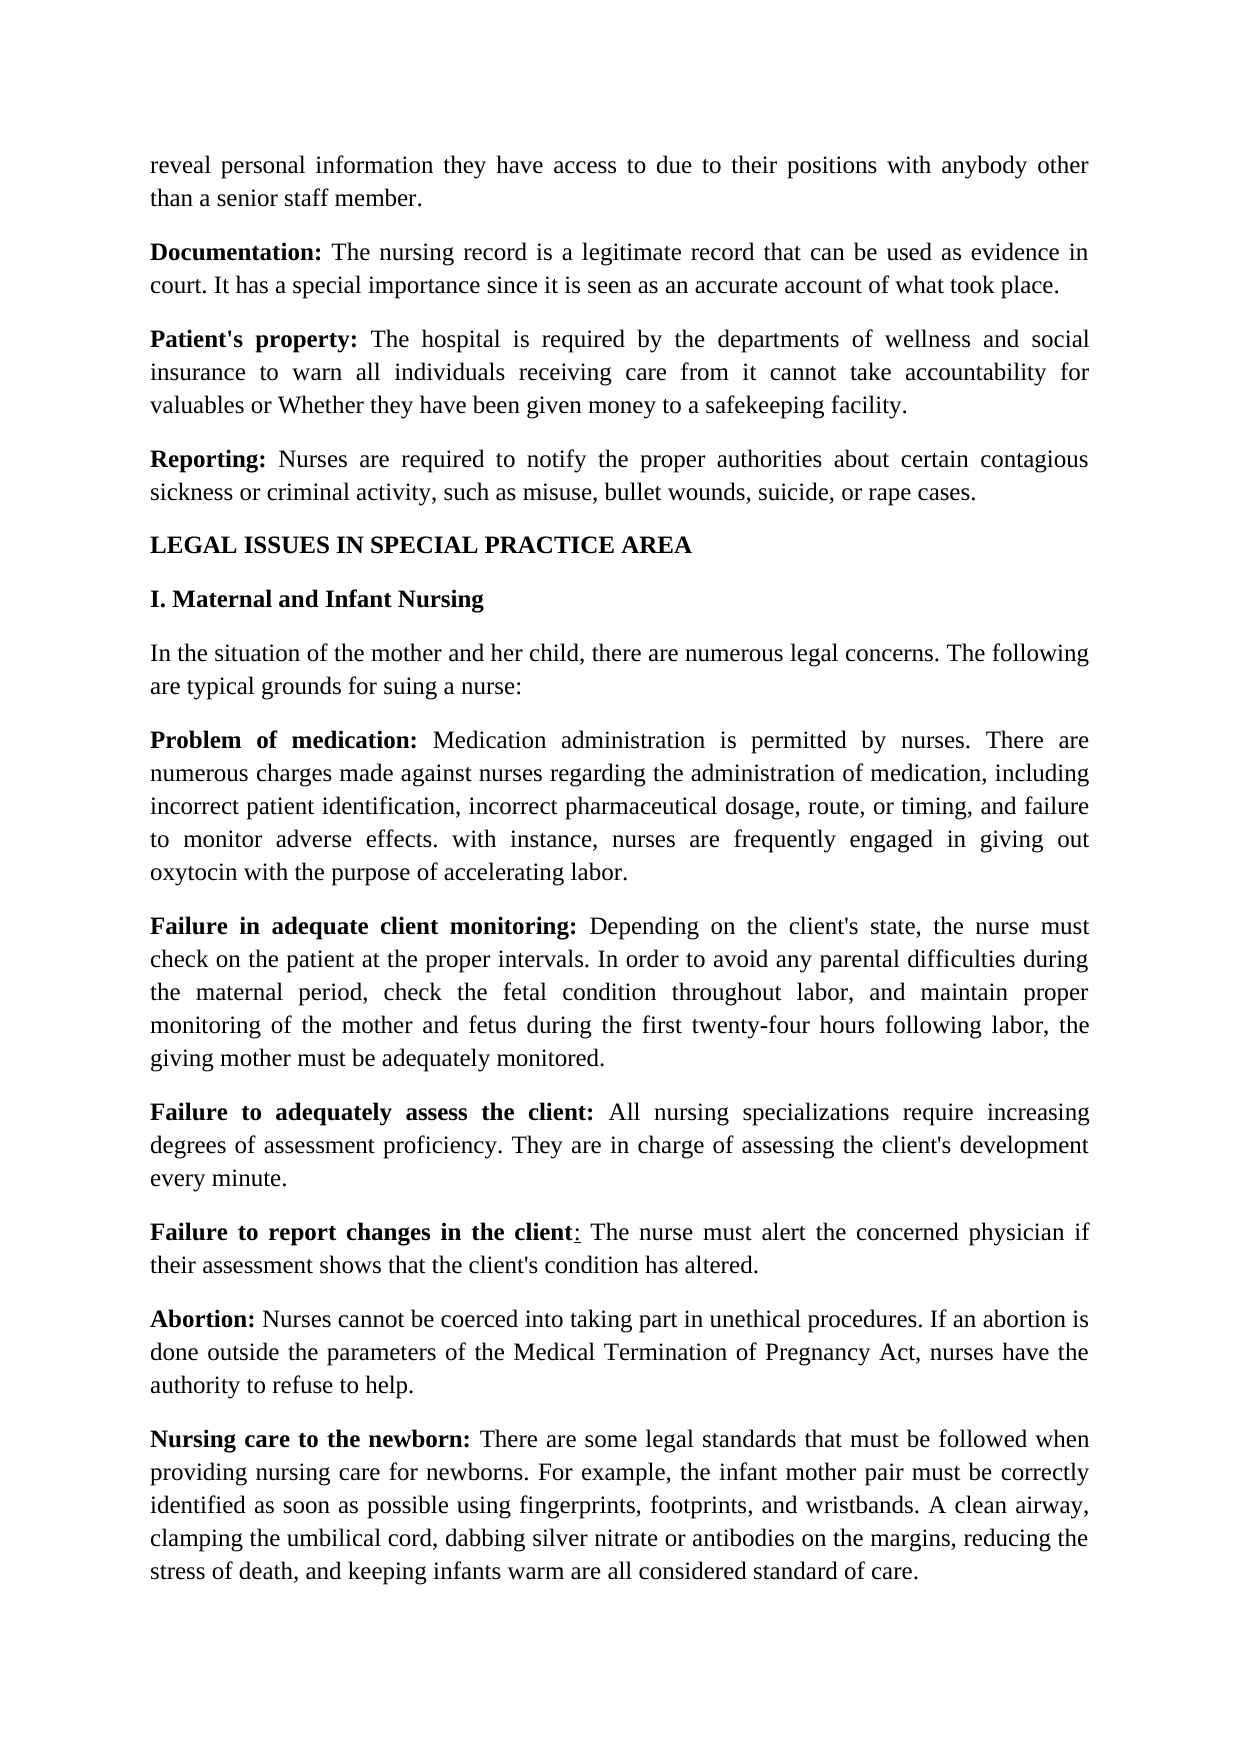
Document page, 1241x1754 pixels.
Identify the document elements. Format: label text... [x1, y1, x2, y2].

text Patient's property: The hospital is required by the departments of wellness and social insurance to warn all individuals receiving care from it cannot take accountability for valuables or Whether they have been given money to a safekeeping facility. [150, 324, 1090, 418]
text LEGAL ISSUES IN SPECIAL PRACTICE AREA [150, 531, 1090, 559]
text Nursing care to the newborn: There are some legal standards that must be followed when providing nursing care for newborns. For example, the infant mother pair must be correctly identified as soon as possible using fingerprints, footprints, and wristbands. A clean airway, clamping the umbilical cord, dabbing silver nitrate or antibodies on the margins, reducing the stress of death, and keeping infants warm are all considered standard of care. [150, 1424, 1090, 1584]
text Failure in adequate client monitoring: Depending on the client's state, the nurse must check on the patient at the proper intervals. In order to avoid any parental difficulties during the maternal period, check the fetal condition throughout labor, and maintain proper monitoring of the mother and fetus during the first twenty-four hours following labor, the giving mother must be adequately monitored. [150, 911, 1090, 1072]
text I. Maternal and Infant Nursing [150, 584, 1090, 613]
text Problem of medication: Medication administration is permitted by nurses. There are numerous charges made against nurses regarding the administration of medication, including incorrect patient identification, incorrect pharmaceutical dosage, route, or timing, and failure to monitor adverse effects. with instance, nurses are frequently engaged in giving out oxytocin with the purpose of accelerating labor. [150, 725, 1090, 886]
text Failure to report changes in the client: The nurse must alert the concerned physician if their assessment shows that the client's condition has altered. [150, 1217, 1090, 1279]
text Documentation: The nursing record is a legitimate record that can be used as evidence in court. It has a special importance since it is seen as an accurate account of what took place. [150, 237, 1090, 299]
text Reporting: Nurses are required to notify the proper authorities about certain contagious sickness or criminal activity, such as misuse, bullet wounds, suicide, or rape cases. [150, 444, 1090, 505]
text Abortion: Nurses cannot be coerced into taking part in unethical procedures. If an abortion is done outside the parameters of the Medical Termination of Pregnancy Act, nurses have the authority to refuse to help. [150, 1304, 1090, 1398]
text In the situation of the mother and her child, there are numerous legal concerns. The following are typical grounds for suing a nurse: [150, 638, 1090, 700]
text Failure to adequately assess the client: All nursing specializations require increasing degrees of assessment proficiency. They are in charge of assessing the client's development every minute. [150, 1097, 1090, 1192]
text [150, 150, 1090, 212]
